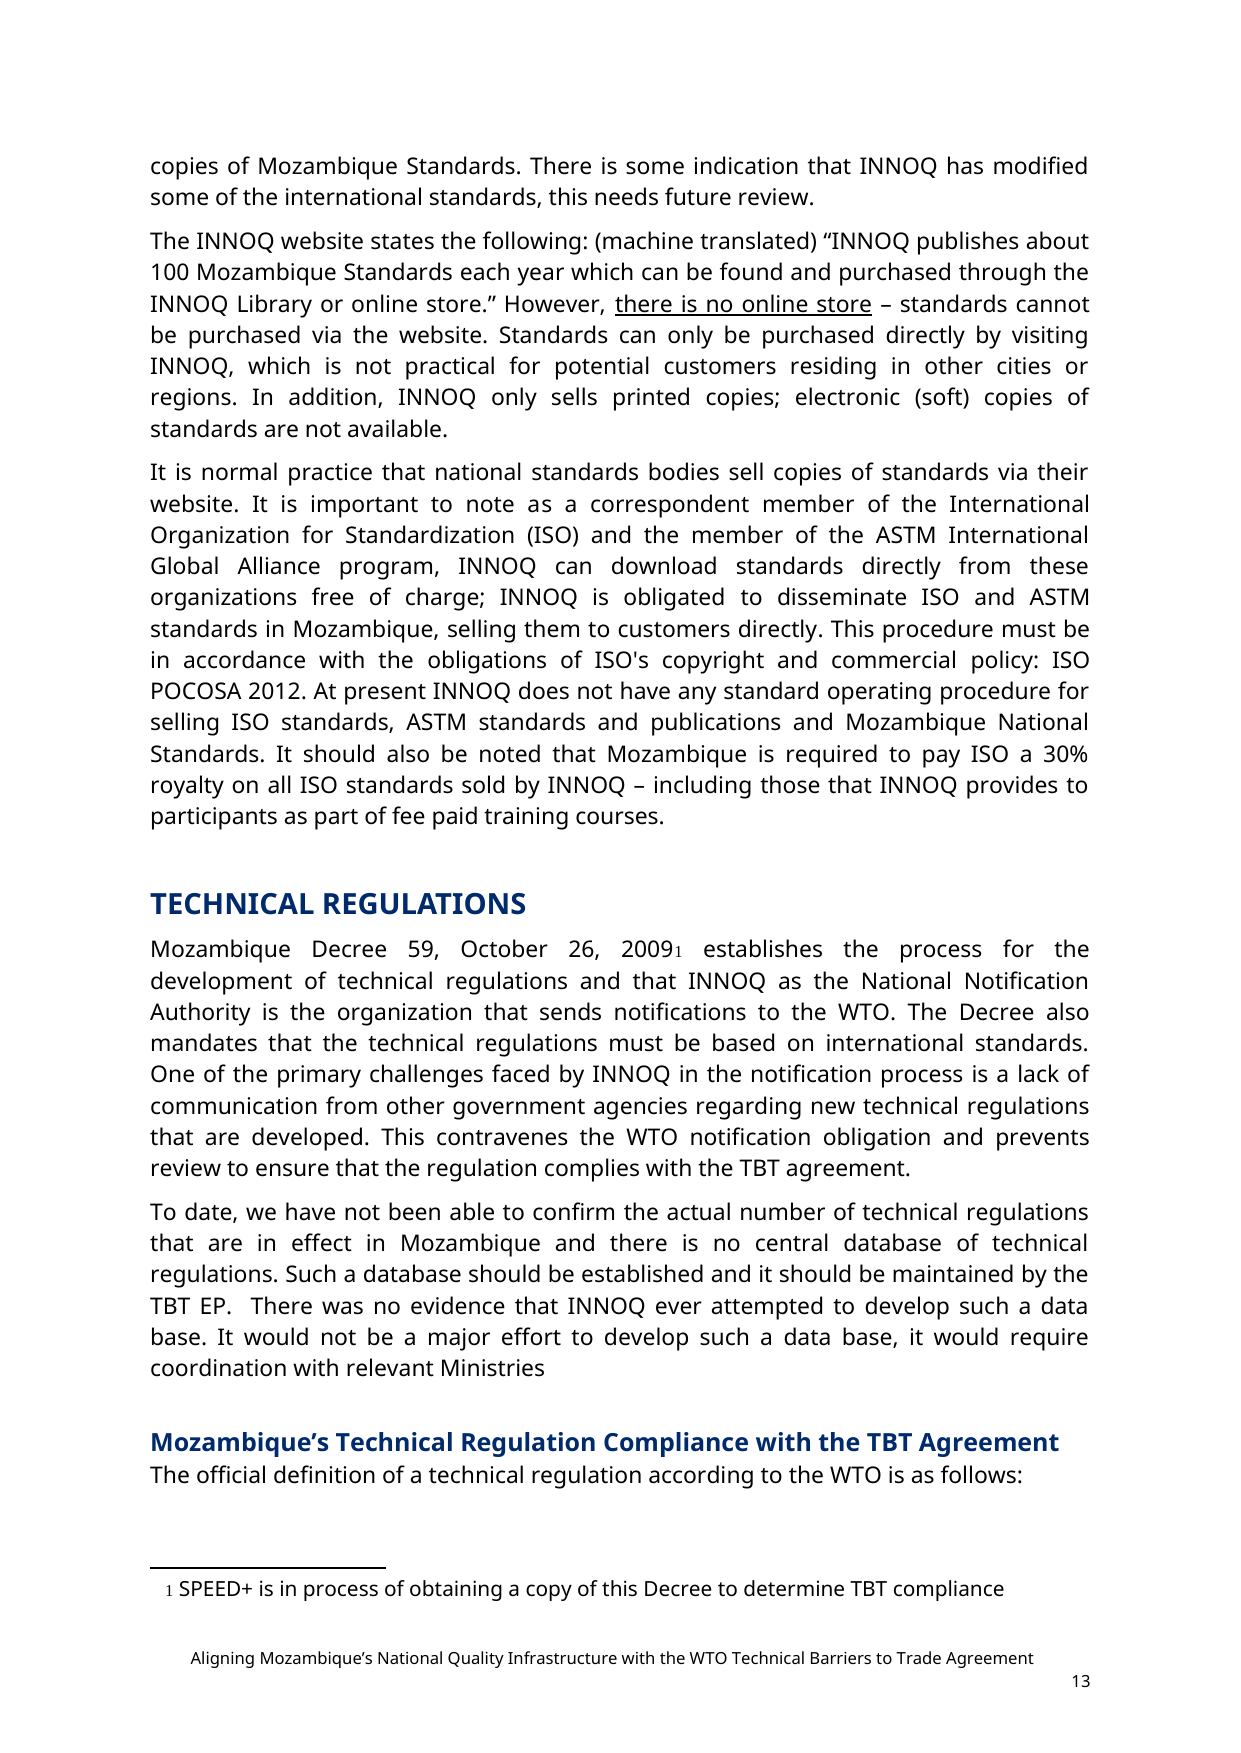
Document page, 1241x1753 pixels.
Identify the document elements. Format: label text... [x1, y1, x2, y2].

text Mozambique Decree 59, October 26, 2009 establishes the process for the development of technical regulations and that INNOQ as the National Notification Authority is the organization that sends notifications to the WTO. The Decree also mandates that the technical regulations must be based on international standards. One of the primary challenges faced by INNOQ in the notification process is a lack of communication from other government agencies regarding new technical regulations that are developed. This contravenes the WTO notification obligation and prevents review to ensure that the regulation complies with the TBT agreement. [150, 933, 1090, 1183]
text The INNOQ website states the following: (machine translated) “INNOQ publishes about 100 Mozambique Standards each year which can be found and purchased through the INNOQ Library or online store.” However, there is no online store – standards cannot be purchased via the website. Standards can only be purchased directly by visiting INNOQ, which is not practical for potential customers residing in other cities or regions. In addition, INNOQ only sells printed copies; electronic (soft) copies of standards are not available. [150, 225, 1090, 444]
text The official definition of a technical regulation according to the WTO is as follows: [150, 1459, 1090, 1490]
subtitle Mozambique’s Technical Regulation Compliance with the TBT Agreement [150, 1425, 1090, 1459]
text It is normal practice that national standards bodies sell copies of standards via their website. It is important to note as a correspondent member of the International Organization for Standardization (ISO) and the member of the ASTM International Global Alliance program, INNOQ can download standards directly from these organizations free of charge; INNOQ is obligated to disseminate ISO and ASTM standards in Mozambique, selling them to customers directly. This procedure must be in accordance with the obligations of ISO's copyright and commercial policy: ISO POCOSA 2012. At present INNOQ does not have any standard operating procedure for selling ISO standards, ASTM standards and publications and Mozambique National Standards. It should also be noted that Mozambique is required to pay ISO a 30% royalty on all ISO standards sold by INNOQ – including those that INNOQ provides to participants as part of fee paid training courses. [150, 456, 1090, 831]
subtitle Technical Regulations [150, 887, 1090, 921]
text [150, 150, 1090, 212]
text To date, we have not been able to confirm the actual number of technical regulations that are in effect in Mozambique and there is no central database of technical regulations. Such a database should be established and it should be maintained by the TBT EP. There was no evidence that INNOQ ever attempted to develop such a data base. It would not be a major effort to develop such a data base, it would require coordination with relevant Ministries [150, 1196, 1090, 1383]
